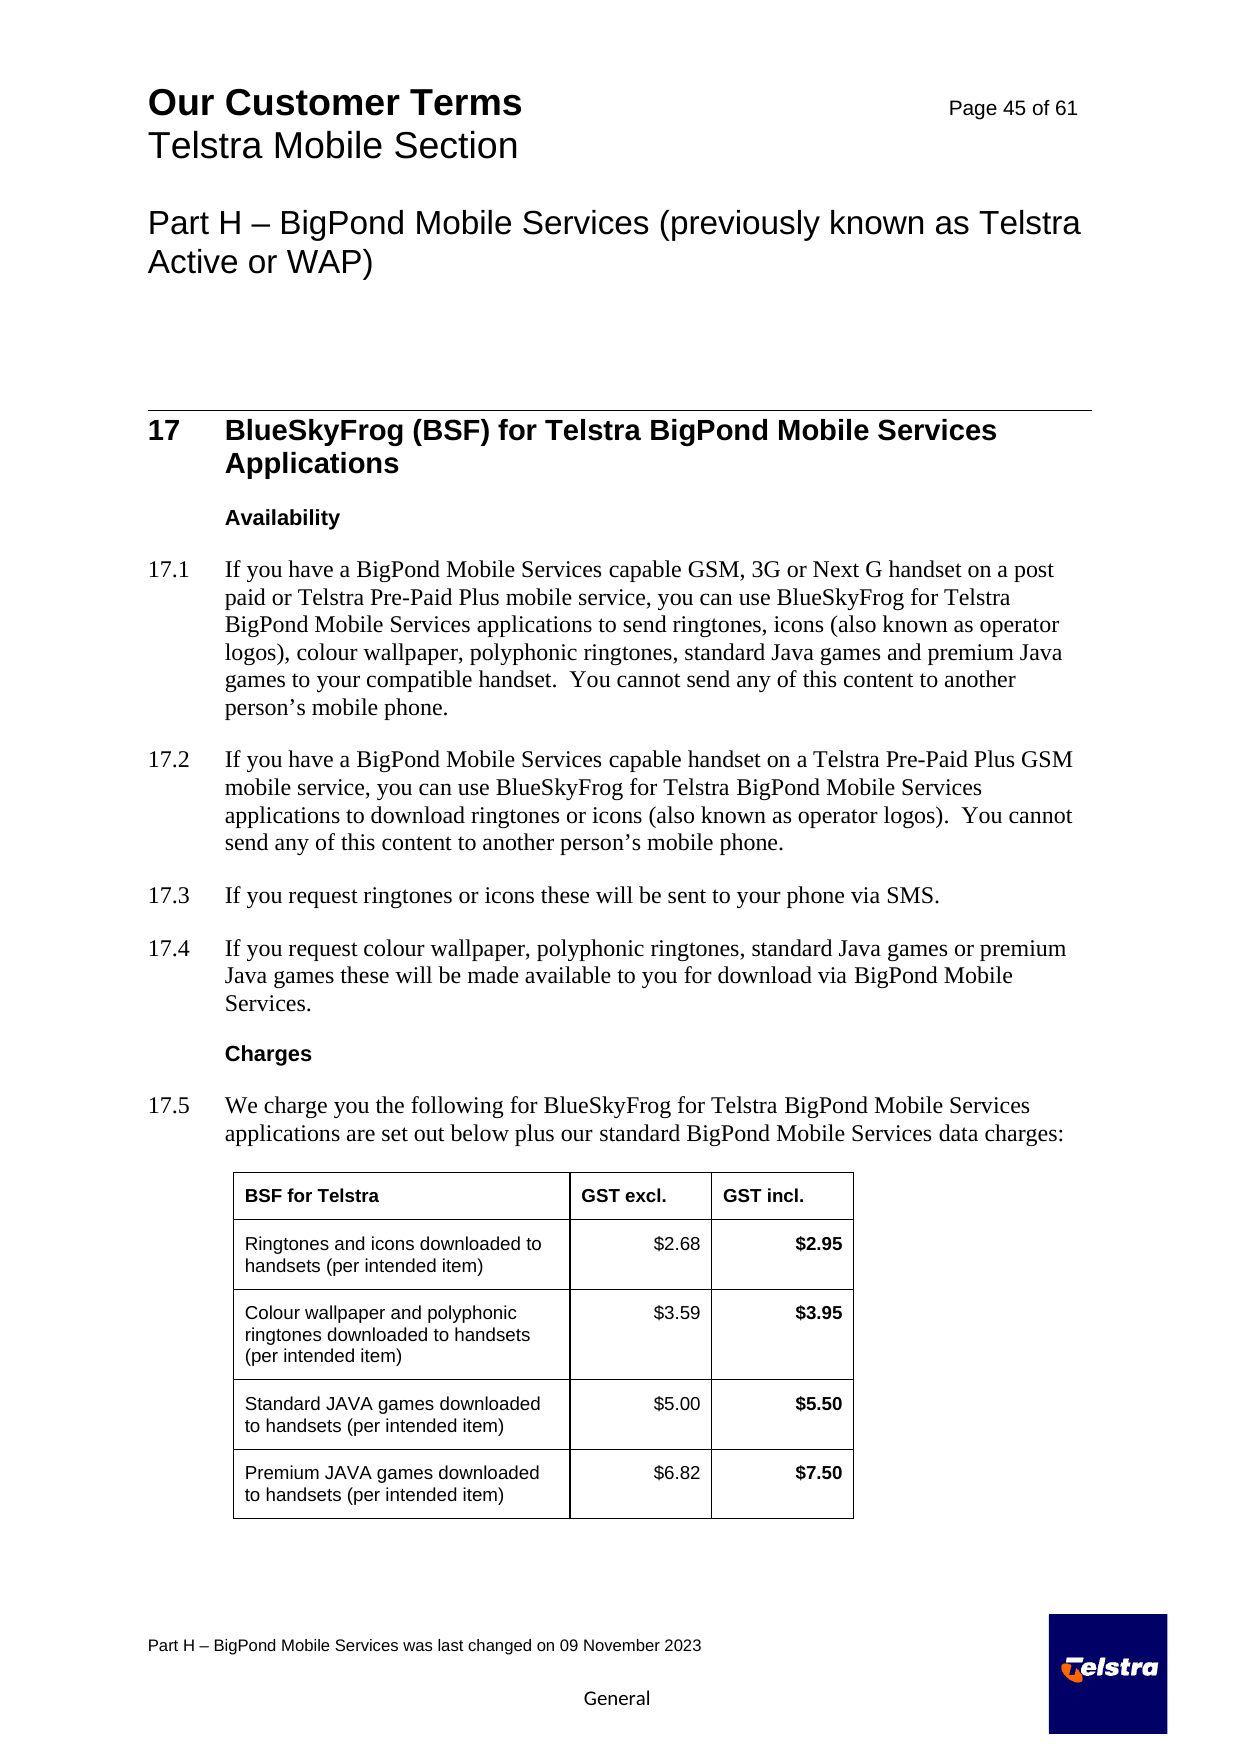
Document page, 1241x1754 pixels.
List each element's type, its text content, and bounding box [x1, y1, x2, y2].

table_cell Ringtones and icons downloaded to handsets (per intended item) [234, 1220, 569, 1288]
subtitle If you request colour wallpaper, polyphonic ringtones, standard Java games or premium Java games these will be made available to you for download via BigPond Mobile Services. [148, 933, 1092, 1016]
table_header GST excl. [571, 1173, 711, 1219]
table_cell $3.59 [571, 1290, 711, 1379]
table_cell $5.00 [571, 1380, 711, 1448]
table_cell $3.95 [712, 1290, 853, 1379]
subtitle If you have a BigPond Mobile Services capable handset on a Telstra Pre-Paid Plus GSM mobile service, you can use BlueSkyFrog for Telstra BigPond Mobile Services applications to download ringtones or icons (also known as operator logos). You cannot send any of this content to another person’s mobile phone. [148, 746, 1092, 856]
subtitle BlueSkyFrog (BSF) for Telstra BigPond Services Applications [148, 411, 1092, 480]
table_cell $2.68 [571, 1220, 711, 1288]
table_cell $7.50 [712, 1450, 853, 1518]
subtitle If you request ringtones or icons these will be sent to your phone via SMS. [148, 881, 1092, 908]
subtitle If you have a BigPond Mobile Services capable GSM, 3G or Next G handset on a post paid or Telstra Pre-Paid Plus mobile service, you can use BlueSkyFrog for Telstra BigPond Mobile Services applications to send ringtones, icons (also known as operator logos), colour wallpaper, polyphonic ringtones, standard Java games and premium Java games to your compatible handset. You cannot send any of this content to another person’s mobile phone. [148, 555, 1092, 721]
table_header GST incl. [712, 1173, 853, 1219]
text Availability [224, 505, 1092, 530]
table_header BSF for Telstra [234, 1173, 569, 1219]
table_cell Premium JAVA games downloaded to handsets (per intended item) [234, 1450, 569, 1518]
table_cell $2.95 [712, 1220, 853, 1288]
picture [1048, 1614, 1168, 1734]
table_cell Colour wallpaper and polyphonic ringtones downloaded to handsets (per intended item) [234, 1290, 569, 1379]
text Charges [224, 1041, 1092, 1067]
table_cell Standard JAVA games downloaded to handsets (per intended item) [234, 1380, 569, 1448]
table_cell $6.82 [571, 1450, 711, 1518]
subtitle We charge you the following for BlueSkyFrog for Telstra BigPond Mobile Services applications are set out below plus our standard BigPond Mobile Services data charges: [148, 1092, 1092, 1147]
table_cell $5.50 [712, 1380, 853, 1448]
